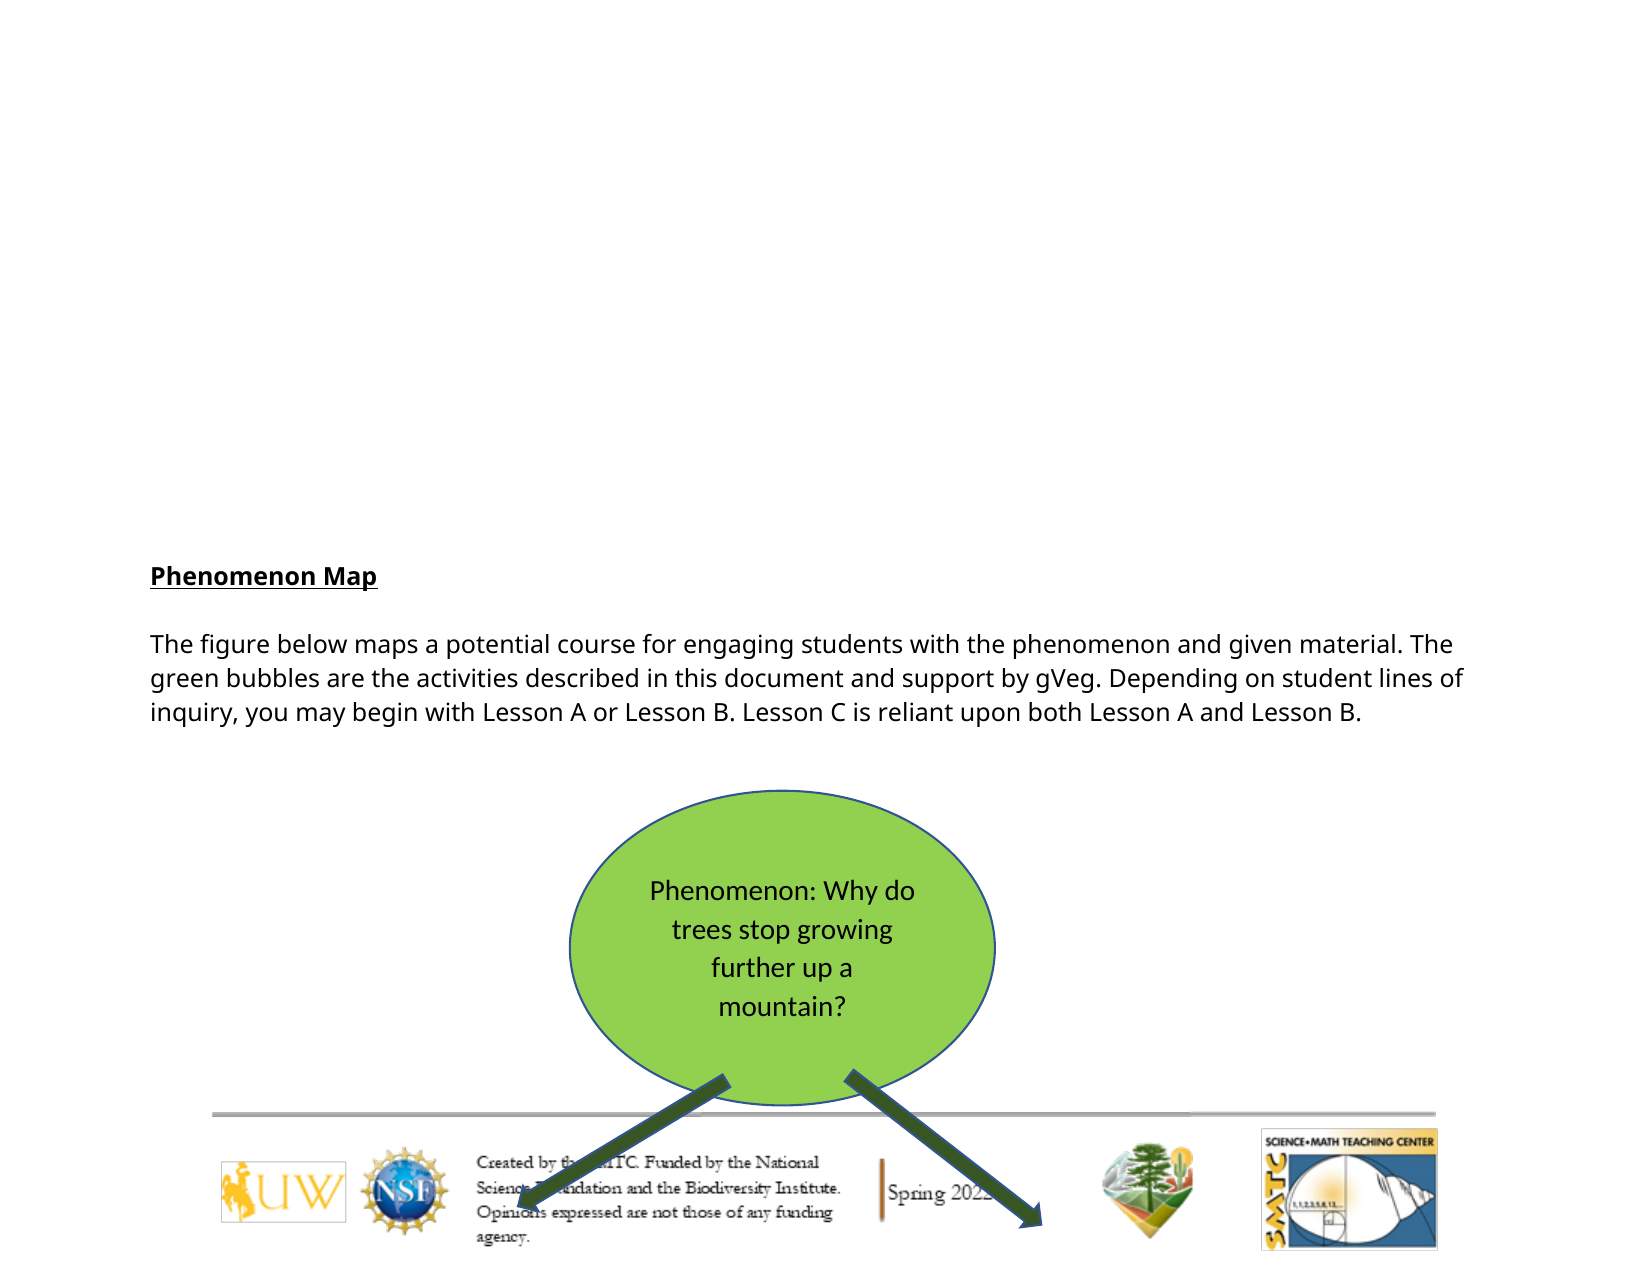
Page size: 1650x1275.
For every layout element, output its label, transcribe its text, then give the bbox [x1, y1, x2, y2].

picture [211, 1111, 1439, 1260]
text Phenomenon Map [150, 559, 1500, 593]
text The figure below maps a potential course for engaging students with the phenomenon and given material. The green bubbles are the activities described in this document and support by gVeg. Depending on student lines of inquiry, you may begin with Lesson A or Lesson B. Lesson C is reliant upon both Lesson A and Lesson B. [150, 627, 1500, 729]
